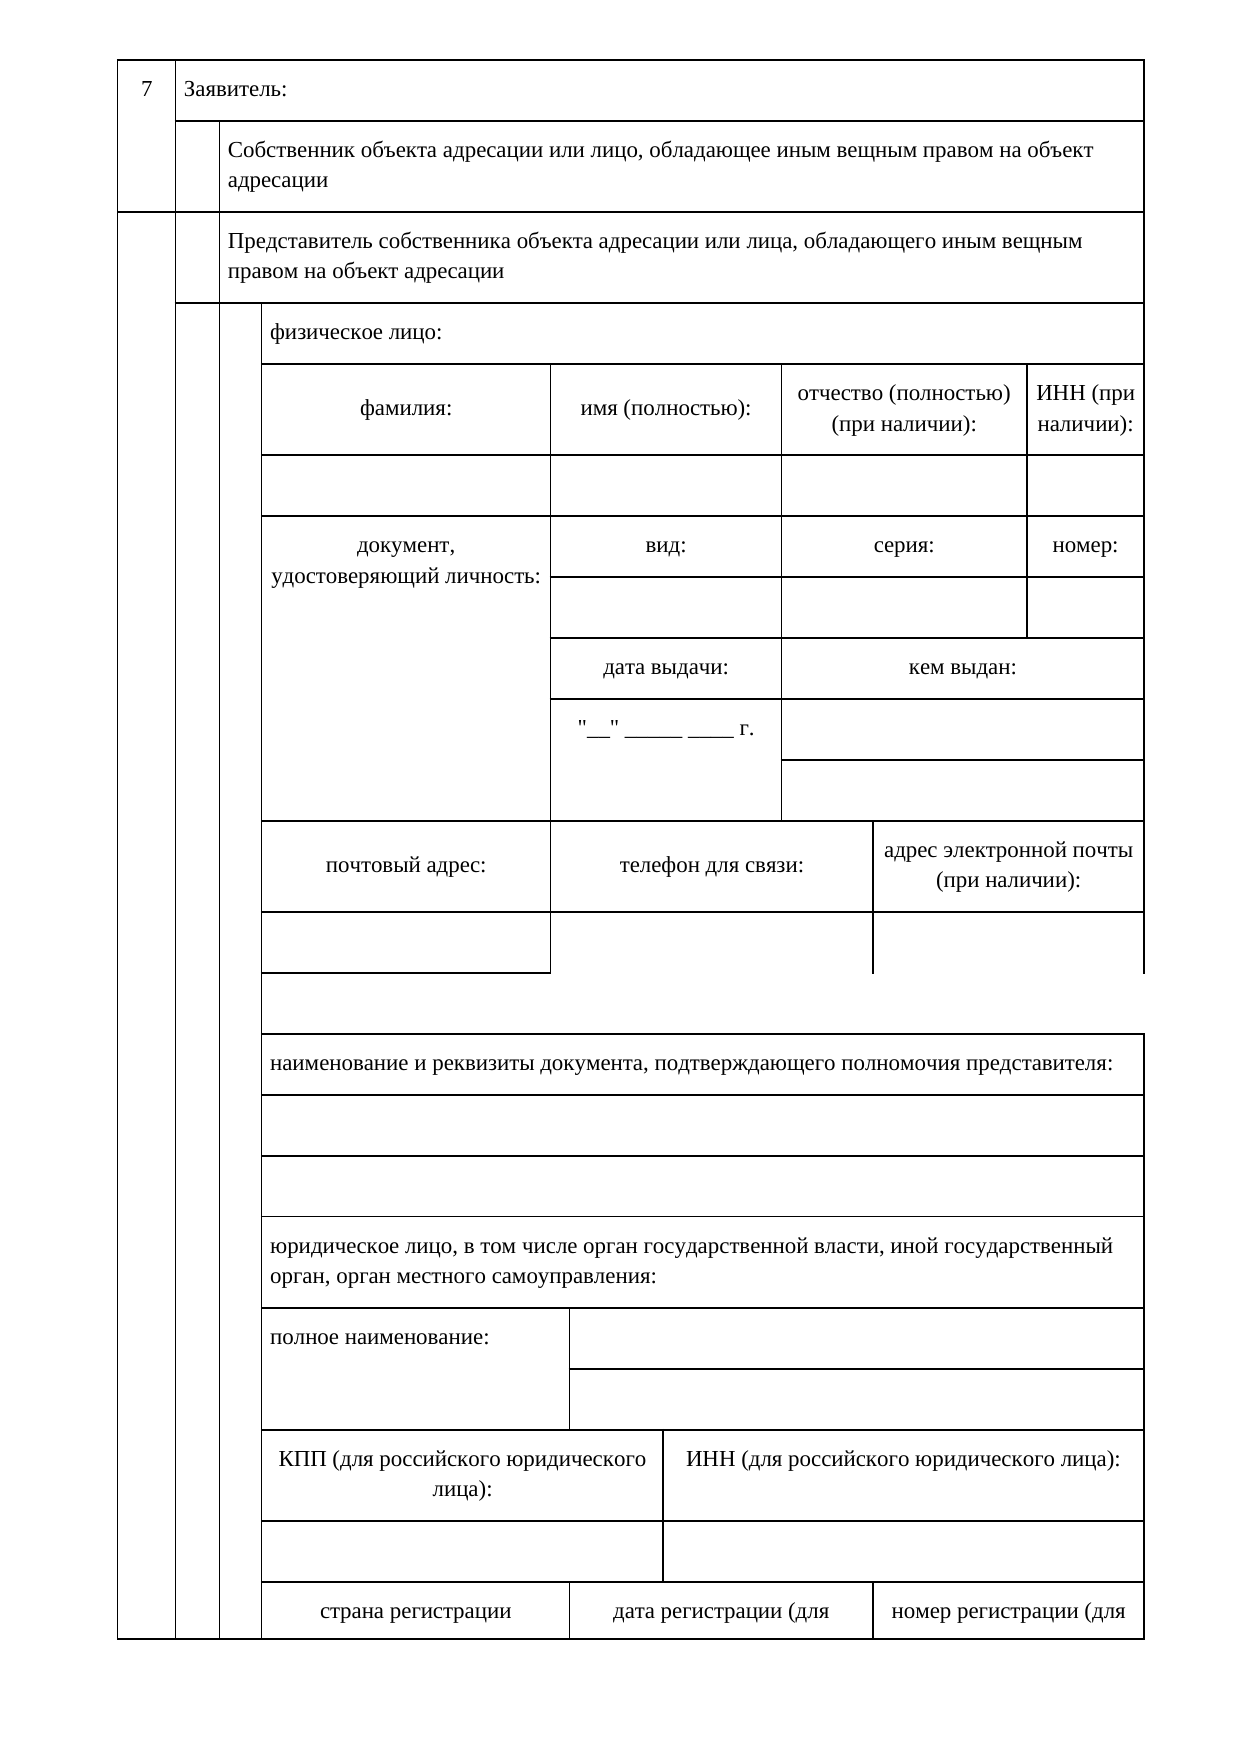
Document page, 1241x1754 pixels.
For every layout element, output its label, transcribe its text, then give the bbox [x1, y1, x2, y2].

table_cell ИНН (для российского юридического лица): [664, 1431, 1143, 1520]
table_cell фамилия: [262, 365, 550, 454]
table_cell [664, 1522, 1143, 1581]
table_cell Собственник объекта адресации или лицо, обладающее иным вещным правом на объект адресации [220, 122, 1143, 211]
table_cell [782, 700, 1143, 759]
table_cell серия: [782, 517, 1026, 576]
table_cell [262, 1583, 569, 1638]
table_cell номер: [1028, 517, 1143, 576]
table_cell [570, 1370, 1143, 1429]
table_cell отчество (полностью) (при наличии): [782, 365, 1026, 454]
table_cell [570, 1309, 1143, 1368]
table_cell [262, 456, 550, 515]
table_cell [551, 456, 781, 515]
table_cell наименование и реквизиты документа, подтверждающего полномочия представителя: [262, 1035, 1143, 1094]
table_cell [1028, 456, 1143, 515]
table_cell почтовый адрес: [262, 822, 550, 911]
table_cell Представитель собственника объекта адресации или лица, обладающего иным вещным правом на объект адресации [220, 213, 1143, 302]
table_cell [873, 913, 1144, 1033]
table_cell физическое лицо: [262, 304, 1143, 363]
table_cell [782, 578, 1026, 637]
table_cell [220, 304, 261, 1638]
table_cell 7 [118, 61, 175, 211]
table_cell [1028, 578, 1143, 637]
table_cell [262, 974, 550, 1033]
table_cell [262, 1157, 1143, 1216]
table_cell Заявитель: [176, 61, 1143, 120]
table_cell КПП (для российского юридического лица): [262, 1431, 662, 1520]
table_cell [782, 761, 1143, 820]
table_cell имя (полностью): [551, 365, 781, 454]
table_cell адрес электронной почты (при наличии): [874, 822, 1143, 911]
table_cell [550, 913, 873, 1033]
table_cell "__" _____ ____ г. [551, 700, 781, 820]
table_cell [262, 1522, 662, 1581]
table_cell кем выдан: [782, 639, 1143, 698]
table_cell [874, 1583, 1143, 1638]
table_cell [176, 304, 219, 1638]
table_cell [551, 578, 781, 637]
table_cell полное наименование: [262, 1309, 569, 1429]
table_cell [118, 302, 175, 1638]
table_cell [782, 456, 1026, 515]
table_cell документ, удостоверяющий личность: [262, 517, 550, 820]
table_cell [176, 122, 219, 211]
table_cell [262, 913, 550, 972]
table_cell вид: [551, 517, 781, 576]
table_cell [570, 1583, 872, 1638]
table_cell [176, 213, 219, 302]
table_cell [262, 1096, 1143, 1155]
table_cell ИНН (при наличии): [1028, 365, 1143, 454]
table_cell юридическое лицо, в том числе орган государственной власти, иной государственный орган, орган местного самоуправления: [262, 1217, 1143, 1307]
table_cell телефон для связи: [551, 822, 872, 911]
table_cell дата выдачи: [551, 639, 781, 698]
table_cell [118, 213, 175, 302]
